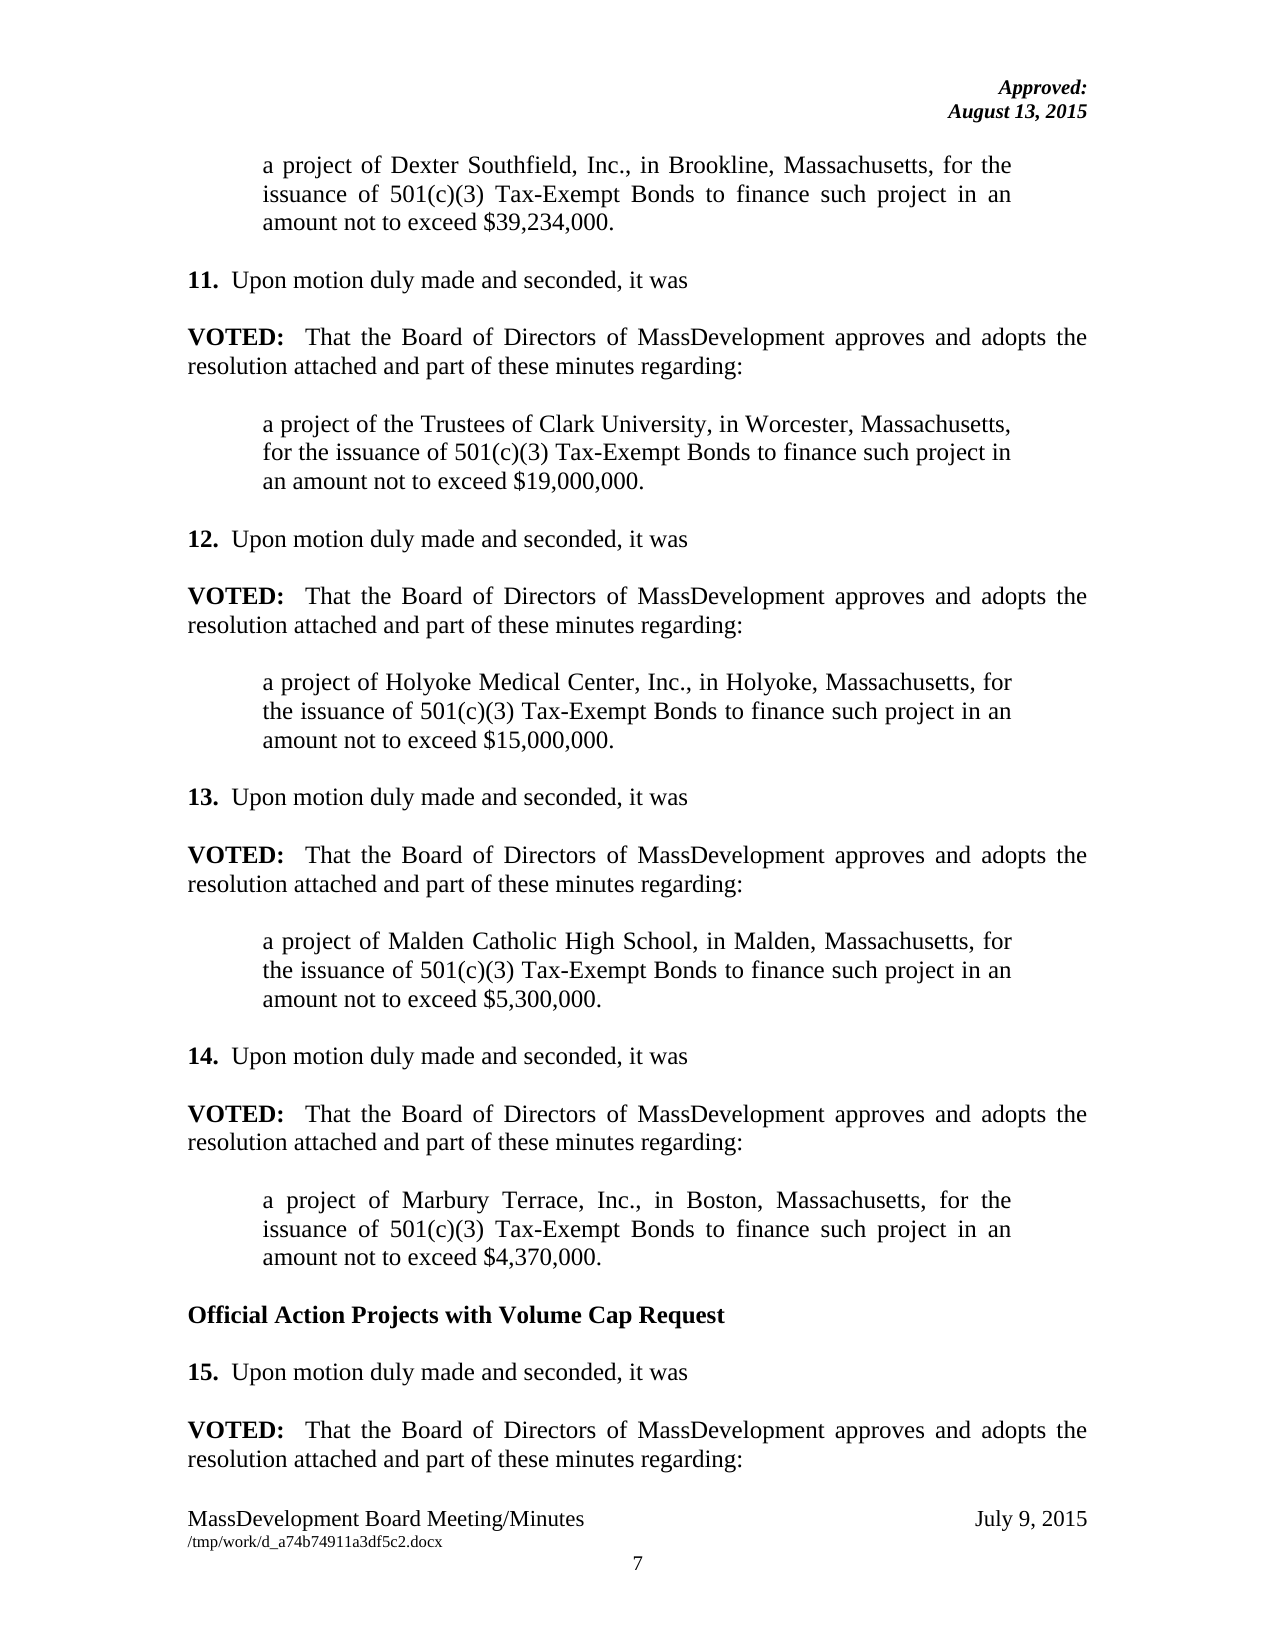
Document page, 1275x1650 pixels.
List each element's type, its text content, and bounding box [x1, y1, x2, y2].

text 12. Upon motion duly made and seconded, it was [187, 524, 1087, 552]
text VOTED: That the Board of Directors of MassDevelopment approves and adopts the resolution attached and part of these minutes regarding: [187, 840, 1087, 897]
text a project of Marbury Terrace, Inc., in Boston, Massachusetts, for the issuance of 501(c)(3) Tax-Exempt Bonds to finance such project in an amount not to exceed $4,370,000. [262, 1185, 1012, 1271]
text a project of the Trustees of Clark University, in Worcester, Massachusetts, for the issuance of 501(c)(3) Tax-Exempt Bonds to finance such project in an amount not to exceed $19,000,000. [262, 409, 1012, 495]
text 14. Upon motion duly made and seconded, it was [187, 1041, 1087, 1070]
text 15. Upon motion duly made and seconded, it was [187, 1357, 1087, 1386]
text VOTED: That the Board of Directors of MassDevelopment approves and adopts the resolution attached and part of these minutes regarding: [187, 1415, 1087, 1472]
text VOTED: That the Board of Directors of MassDevelopment approves and adopts the resolution attached and part of these minutes regarding: [187, 322, 1087, 380]
text a project of Dexter Southfield, Inc., in Brookline, Massachusetts, for the issuance of 501(c)(3) Tax-Exempt Bonds to finance such project in an amount not to exceed $39,234,000. [262, 150, 1012, 236]
text 13. Upon motion duly made and seconded, it was [187, 782, 1087, 811]
text 11. Upon motion duly made and seconded, it was [187, 265, 1087, 294]
text Official Action Projects with Volume Cap Request [187, 1300, 1087, 1329]
text a project of Holyoke Medical Center, Inc., in Holyoke, Massachusetts, for the issuance of 501(c)(3) Tax-Exempt Bonds to finance such project in an amount not to exceed $15,000,000. [262, 667, 1012, 754]
text VOTED: That the Board of Directors of MassDevelopment approves and adopts the resolution attached and part of these minutes regarding: [187, 581, 1087, 639]
text a project of Malden Catholic High School, in Malden, Massachusetts, for the issuance of 501(c)(3) Tax-Exempt Bonds to finance such project in an amount not to exceed $5,300,000. [262, 926, 1012, 1012]
text VOTED: That the Board of Directors of MassDevelopment approves and adopts the resolution attached and part of these minutes regarding: [187, 1099, 1087, 1156]
